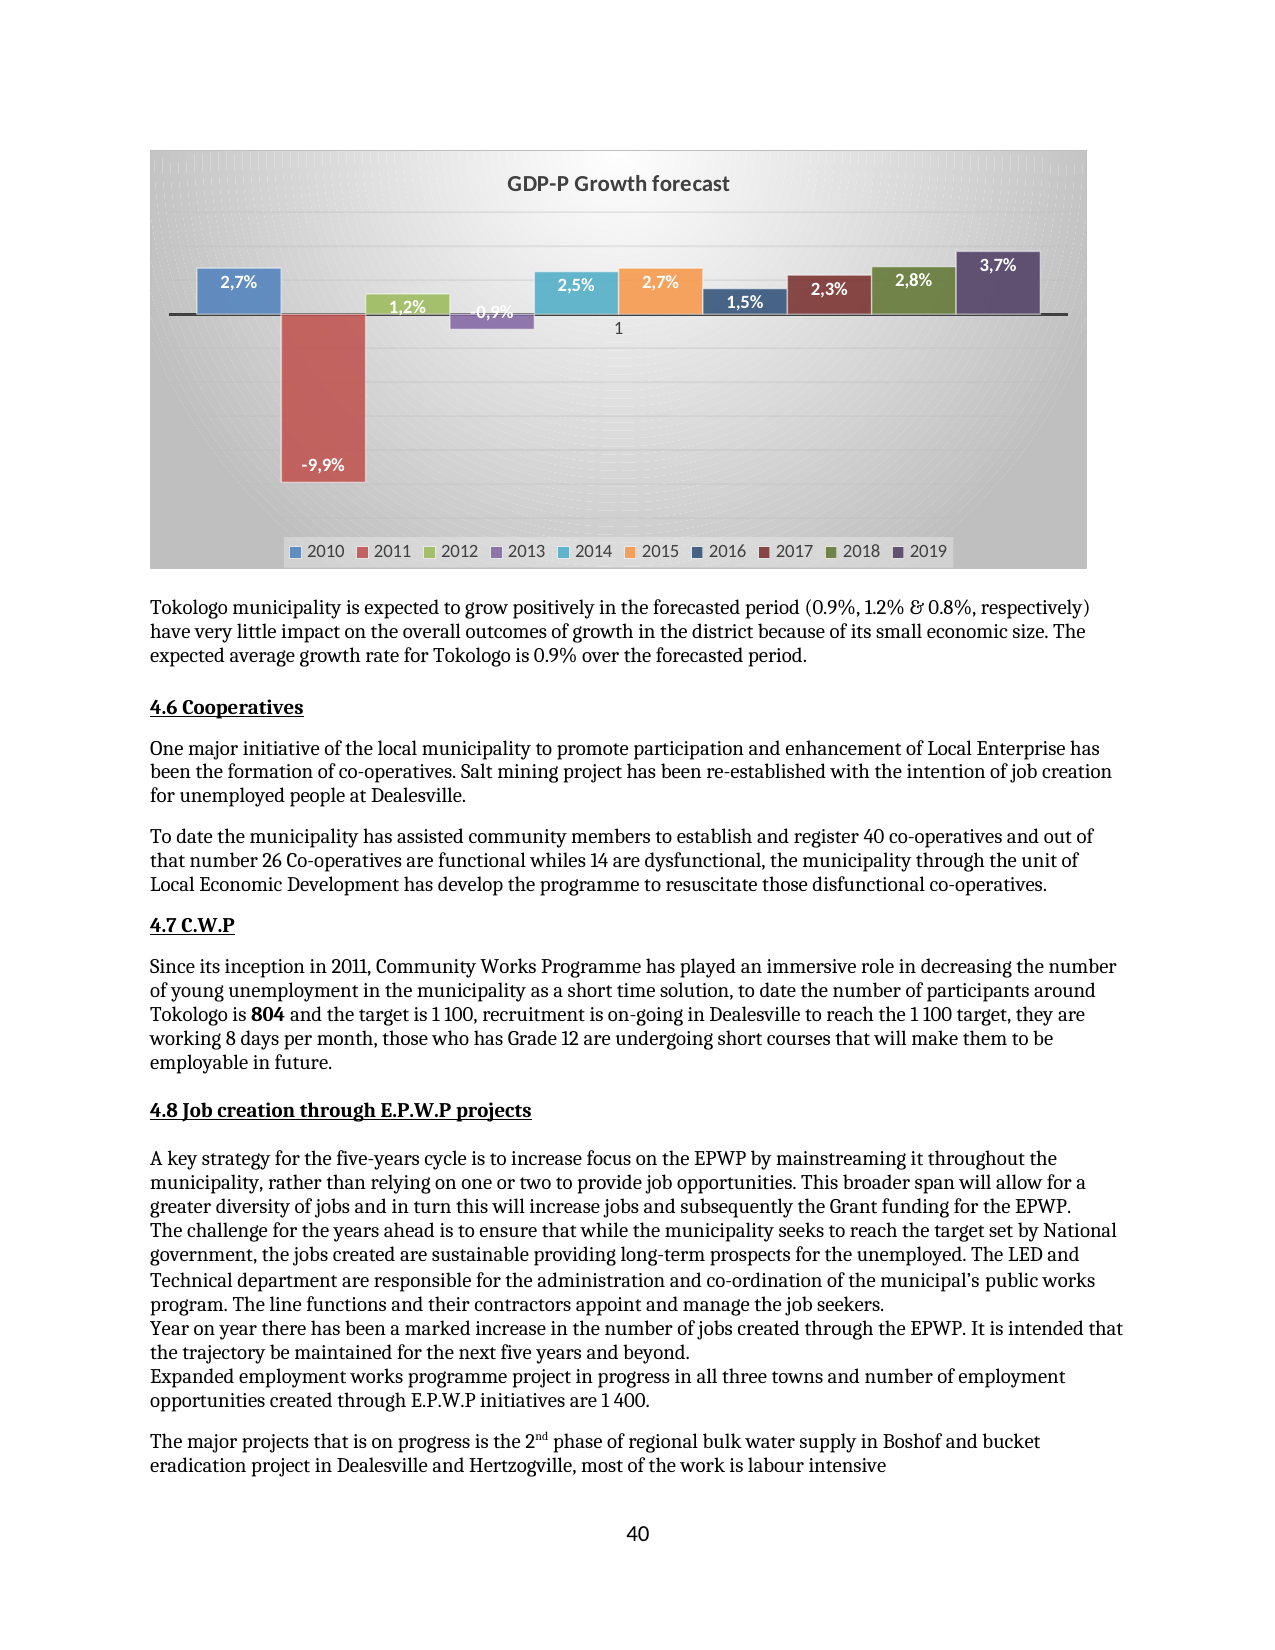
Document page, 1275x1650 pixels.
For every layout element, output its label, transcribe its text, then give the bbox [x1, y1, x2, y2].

text The major projects that is on progress is the 2nd phase of regional bulk water supply in Boshof and bucket eradication project in Dealesville and Hertzogville, most of the work is labour intensive [150, 1429, 1125, 1477]
text To date the municipality has assisted community members to establish and register 40 co-operatives and out of that number 26 Co-operatives are functional whiles 14 are dysfunctional, the municipality through the unit of Local Economic Development has develop the programme to resuscitate those disfunctional co-operatives. [150, 825, 1125, 897]
text Since its inception in 2011, Community Works Programme has played an immersive role in decreasing the number of young unemployment in the municipality as a short time solution, to date the number of participants around Tokologo is 804 and the target is 1 100, recruitment is on-going in Dealesville to reach the 1 100 target, they are working 8 days per month, those who has Grade 12 are undergoing short courses that will make them to be employable in future. [150, 955, 1125, 1075]
text Tokologo municipality is expected to grow positively in the forecasted period (0.9%, 1.2% & 0.8%, respectively) have very little impact on the overall outcomes of growth in the district because of its small economic size. The expected average growth rate for Tokologo is 0.9% over the forecasted period. [150, 596, 1125, 668]
text Expanded employment works programme project in progress in all three towns and number of employment opportunities created through E.P.W.P initiatives are 1 400. [150, 1365, 1125, 1413]
text 4.7 C.W.P [150, 913, 1125, 937]
text 4.8 Job creation through E.P.W.P projects [150, 1099, 1125, 1123]
text Year on year there has been a marked increase in the number of jobs created through the EPWP. It is intended that the trajectory be maintained for the next five years and beyond. [150, 1317, 1125, 1365]
text One major initiative of the local municipality to promote participation and enhancement of Local Enterprise has been the formation of co-operatives. Salt mining project has been re-established with the intention of job creation for unemployed people at Dealesville. [150, 736, 1125, 808]
text A key strategy for the five-years cycle is to increase focus on the EPWP by mainstreaming it throughout the municipality, rather than relying on one or two to provide job opportunities. This broader span will allow for a greater diversity of jobs and in turn this will increase jobs and subsequently the Grant funding for the EPWP. [150, 1147, 1125, 1219]
text 4.6 Cooperatives [150, 696, 1125, 719]
text The challenge for the years ahead is to ensure that while the municipality seeks to reach the target set by National government, the jobs created are sustainable providing long-term prospects for the unemployed. The LED and Technical department are responsible for the administration and co-ordination of the municipal’s public works program. The line functions and their contractors appoint and manage the job seekers. [150, 1219, 1125, 1317]
